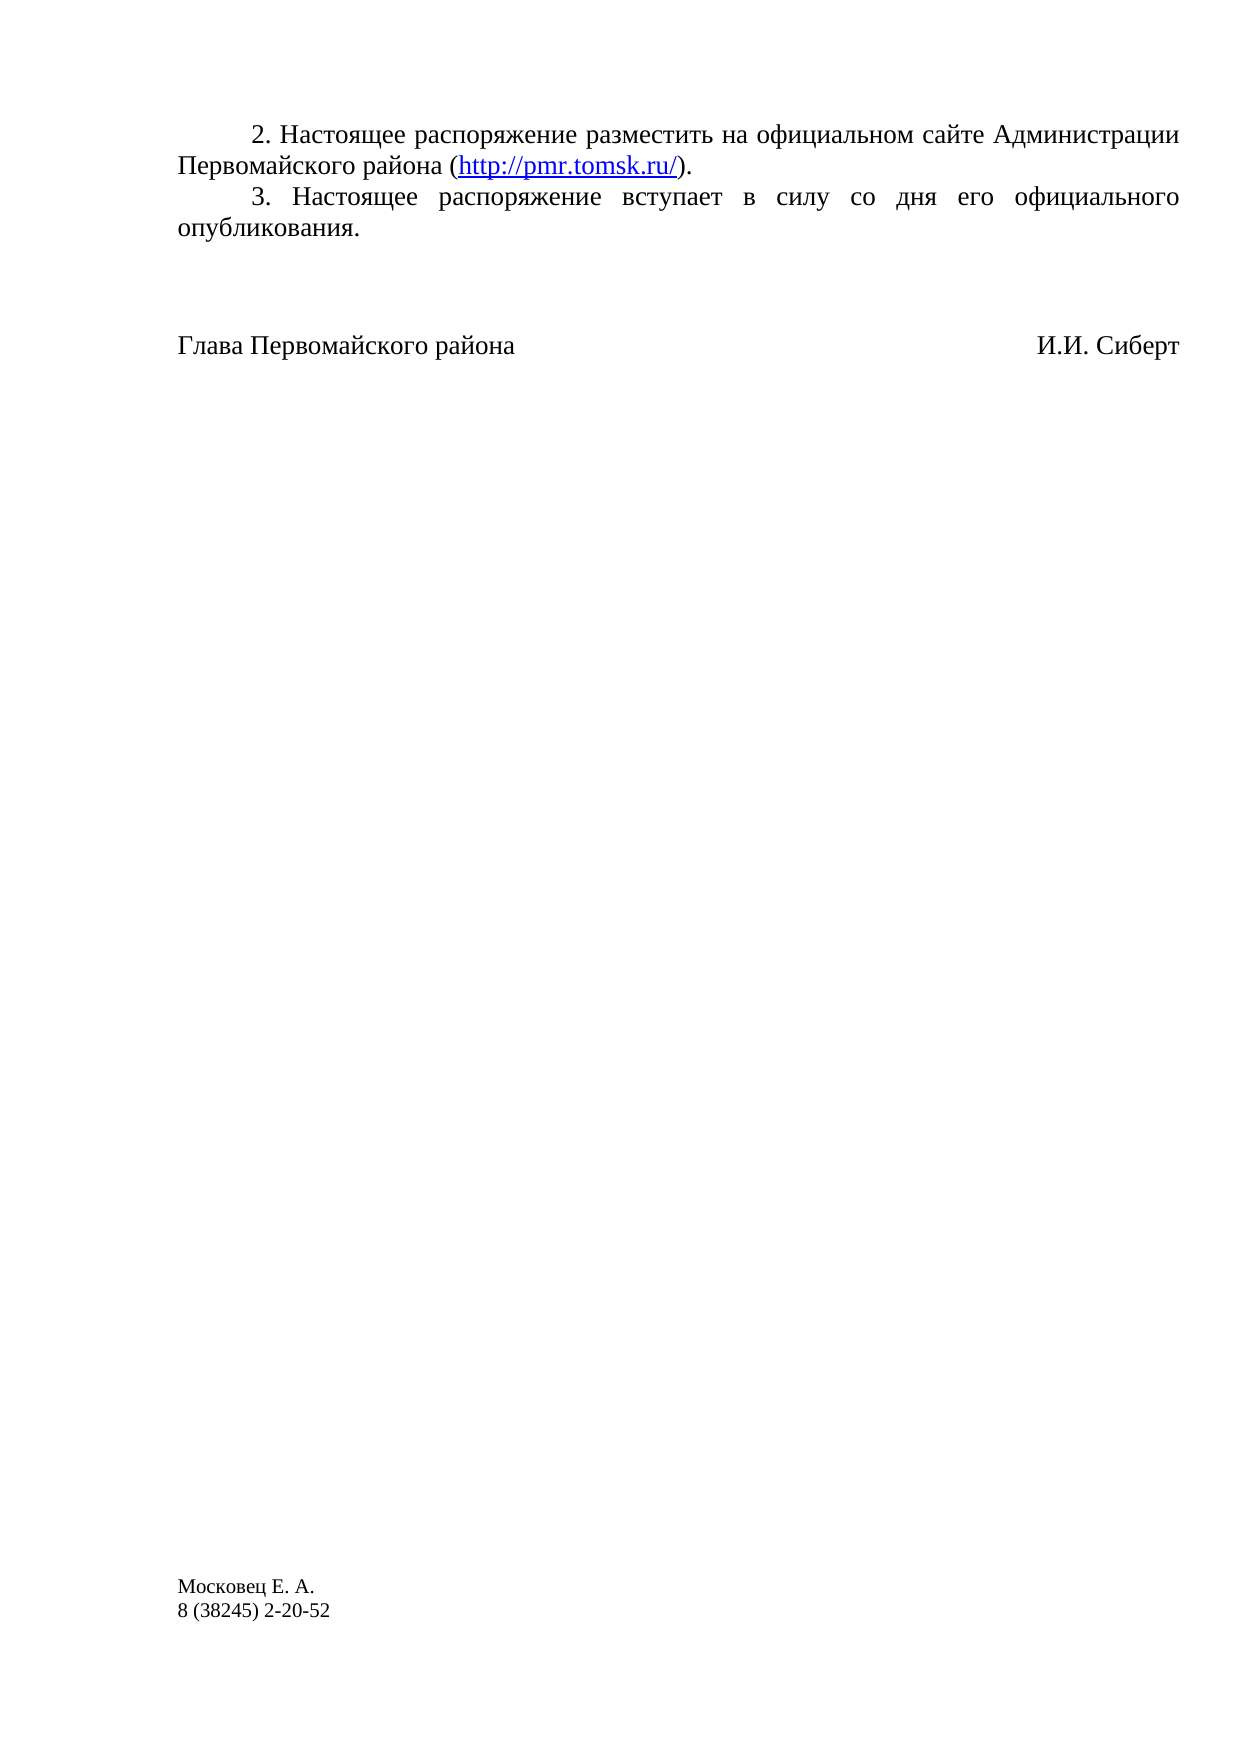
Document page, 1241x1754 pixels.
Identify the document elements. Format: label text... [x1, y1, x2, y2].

text 2. Настоящее распоряжение разместить на официальном сайте Администрации Первомайского района (http://pmr.tomsk.ru/). [177, 118, 1181, 180]
text 8 (38245) 2-20-52 [177, 1598, 1181, 1622]
text Глава Первомайского района И.И. Сиберт [177, 329, 1181, 360]
text Московец Е. А. [177, 1574, 1181, 1598]
text 3. Настоящее распоряжение вступает в силу со дня его официального опубликования. [177, 180, 1181, 243]
